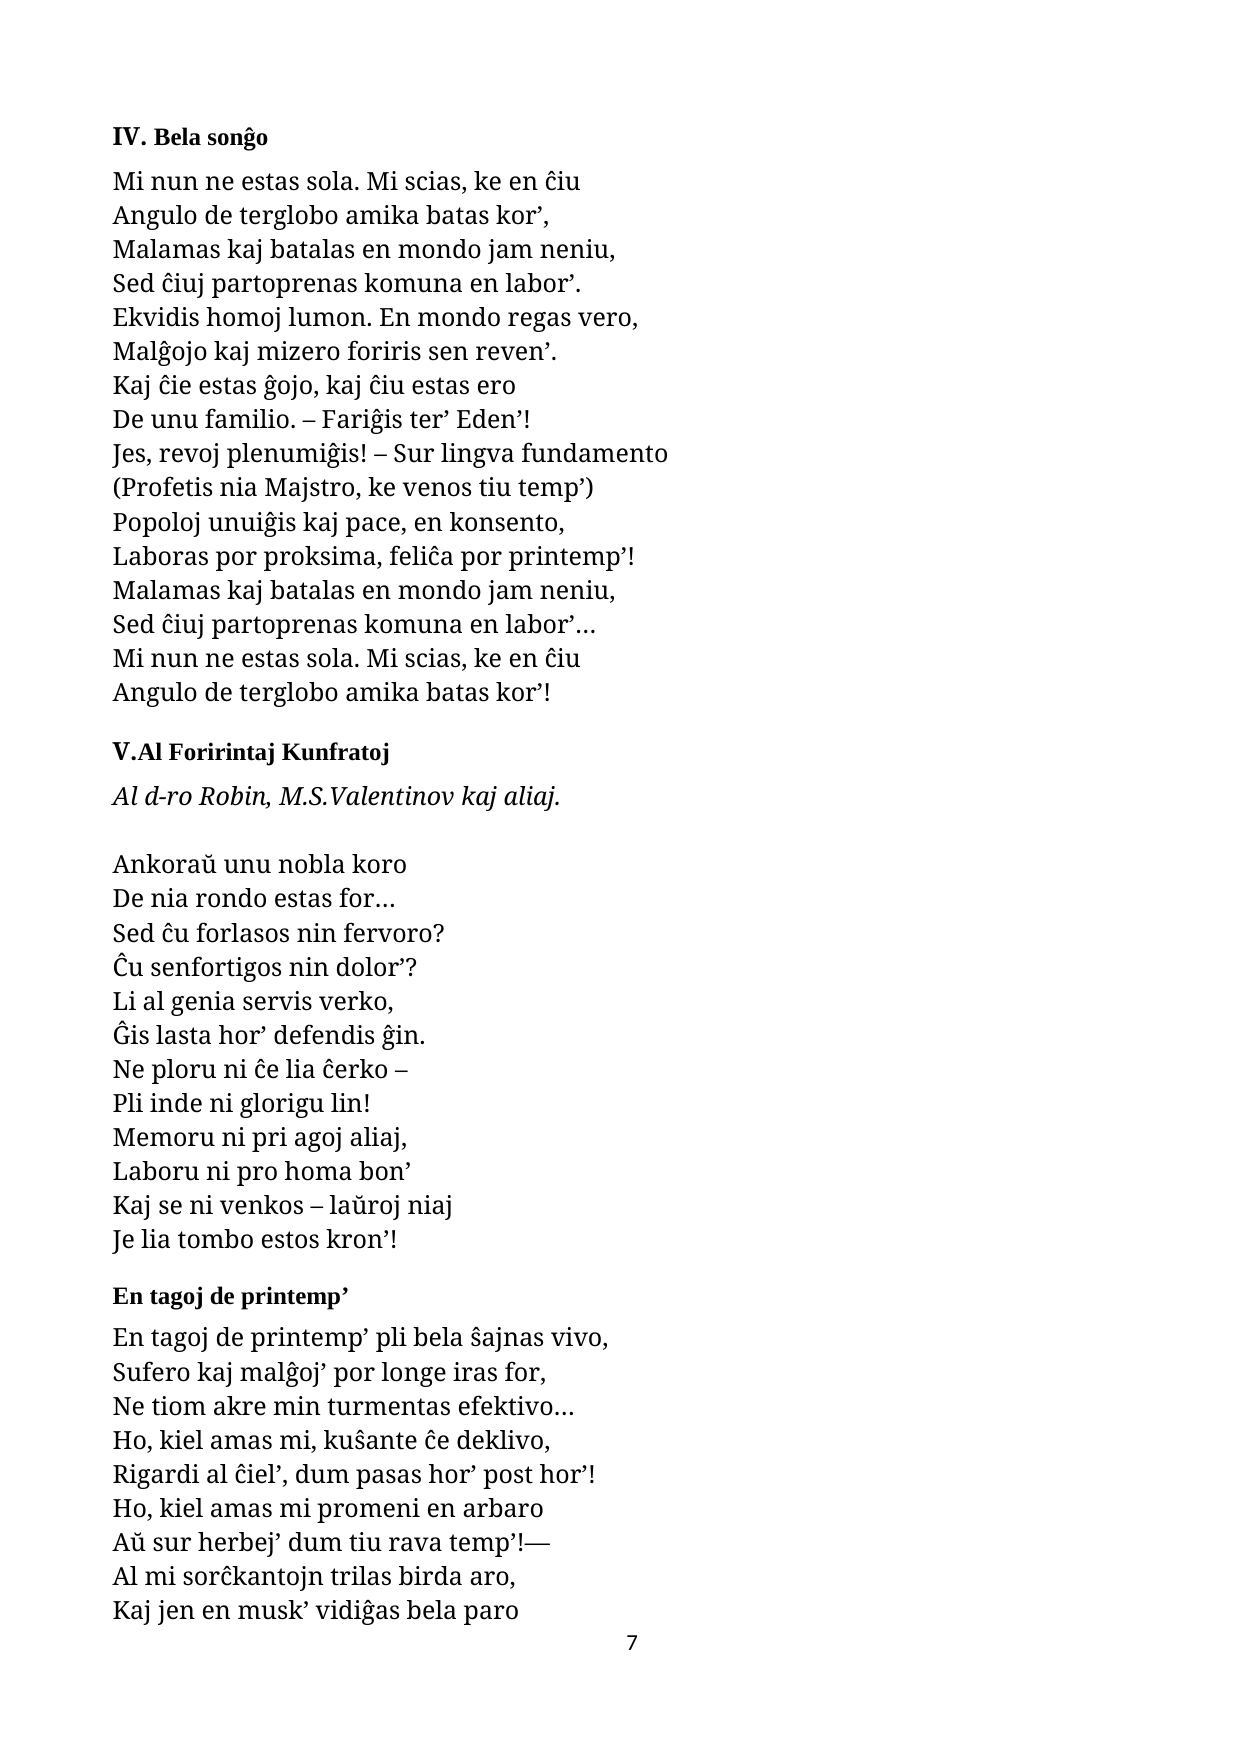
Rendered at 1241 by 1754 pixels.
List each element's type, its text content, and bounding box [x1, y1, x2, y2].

text Angulo de terglobo amika batas kor’, [112, 198, 1152, 232]
subtitle V.Al Foririntaj Kunfratoj [112, 733, 1152, 768]
text Ankoraŭ unu nobla koro [112, 847, 1152, 881]
text Al mi sorĉkantojn trilas birda aro, [112, 1558, 1152, 1593]
text Ne tiom akre min turmentas efektivo… [112, 1388, 1152, 1422]
text Al d-ro Robin, M.S.Valentinov kaj aliaj. [112, 779, 1152, 813]
text Angulo de terglobo amika batas kor’! [112, 674, 1152, 708]
subtitle En tagoj de printemp’ [112, 1281, 1152, 1309]
text Sufero kaj malĝoj’ por longe iras for, [112, 1354, 1152, 1388]
text Laboru ni pro homa bon’ [112, 1154, 1152, 1188]
text Mi nun ne estas sola. Mi scias, ke en ĉiu [112, 163, 1152, 198]
text Ĉu senfortigos nin dolor’? [112, 949, 1152, 983]
text Ekvidis homoj lumon. En mondo regas vero, [112, 300, 1152, 334]
text Aŭ sur herbej’ dum tiu rava temp’!— [112, 1524, 1152, 1558]
text Kaj jen en musk’ vidiĝas bela paro [112, 1593, 1152, 1627]
text Laboras por proksima, feliĉa por printemp’! [112, 538, 1152, 572]
text De unu familio. – Fariĝis ter’ ’! [112, 402, 1152, 436]
text Ĝis lasta hor’ defendis ĝin. [112, 1017, 1152, 1051]
text Ne ploru ni ĉe lia ĉerko – [112, 1051, 1152, 1086]
text Kaj ĉie estas ĝojo, kaj ĉiu estas ero [112, 368, 1152, 402]
text Kaj se ni venkos – laŭroj niaj [112, 1188, 1152, 1222]
text De nia rondo estas for… [112, 881, 1152, 915]
text Popoloj unuiĝis kaj pace, en konsento, [112, 504, 1152, 538]
text Pli inde ni glorigu lin! [112, 1086, 1152, 1119]
text Rigardi al ĉiel’, dum pasas hor’ post hor’! [112, 1456, 1152, 1490]
text Sed ĉiuj partoprenas komuna en labor’… [112, 606, 1152, 640]
text Li al genia servis verko, [112, 983, 1152, 1017]
text Memoru ni pri agoj aliaj, [112, 1119, 1152, 1154]
text Malĝojo kaj mizero foriris sen reven’. [112, 334, 1152, 368]
text Malamas kaj batalas en mondo jam neniu, [112, 572, 1152, 606]
text Sed ĉu forlasos nin fervoro? [112, 915, 1152, 949]
text Ho, kiel amas mi, kuŝante ĉe deklivo, [112, 1422, 1152, 1456]
text En tagoj de printemp’ pli bela ŝajnas vivo, [112, 1320, 1152, 1354]
text Sed ĉiuj partoprenas komuna en labor’. [112, 266, 1152, 300]
text (Profetis nia Majstro, ke venos tiu temp’) [112, 470, 1152, 504]
subtitle IV. Bela sonĝo [112, 118, 1152, 152]
text Jes, revoj plenumiĝis! – Sur lingva fundamento [112, 436, 1152, 470]
text Je lia tombo estos kron’! [112, 1222, 1152, 1256]
text Mi nun ne estas sola. Mi scias, ke en ĉiu [112, 640, 1152, 674]
text Malamas kaj batalas en mondo jam neniu, [112, 232, 1152, 266]
text Ho, kiel amas mi promeni en arbaro [112, 1490, 1152, 1524]
